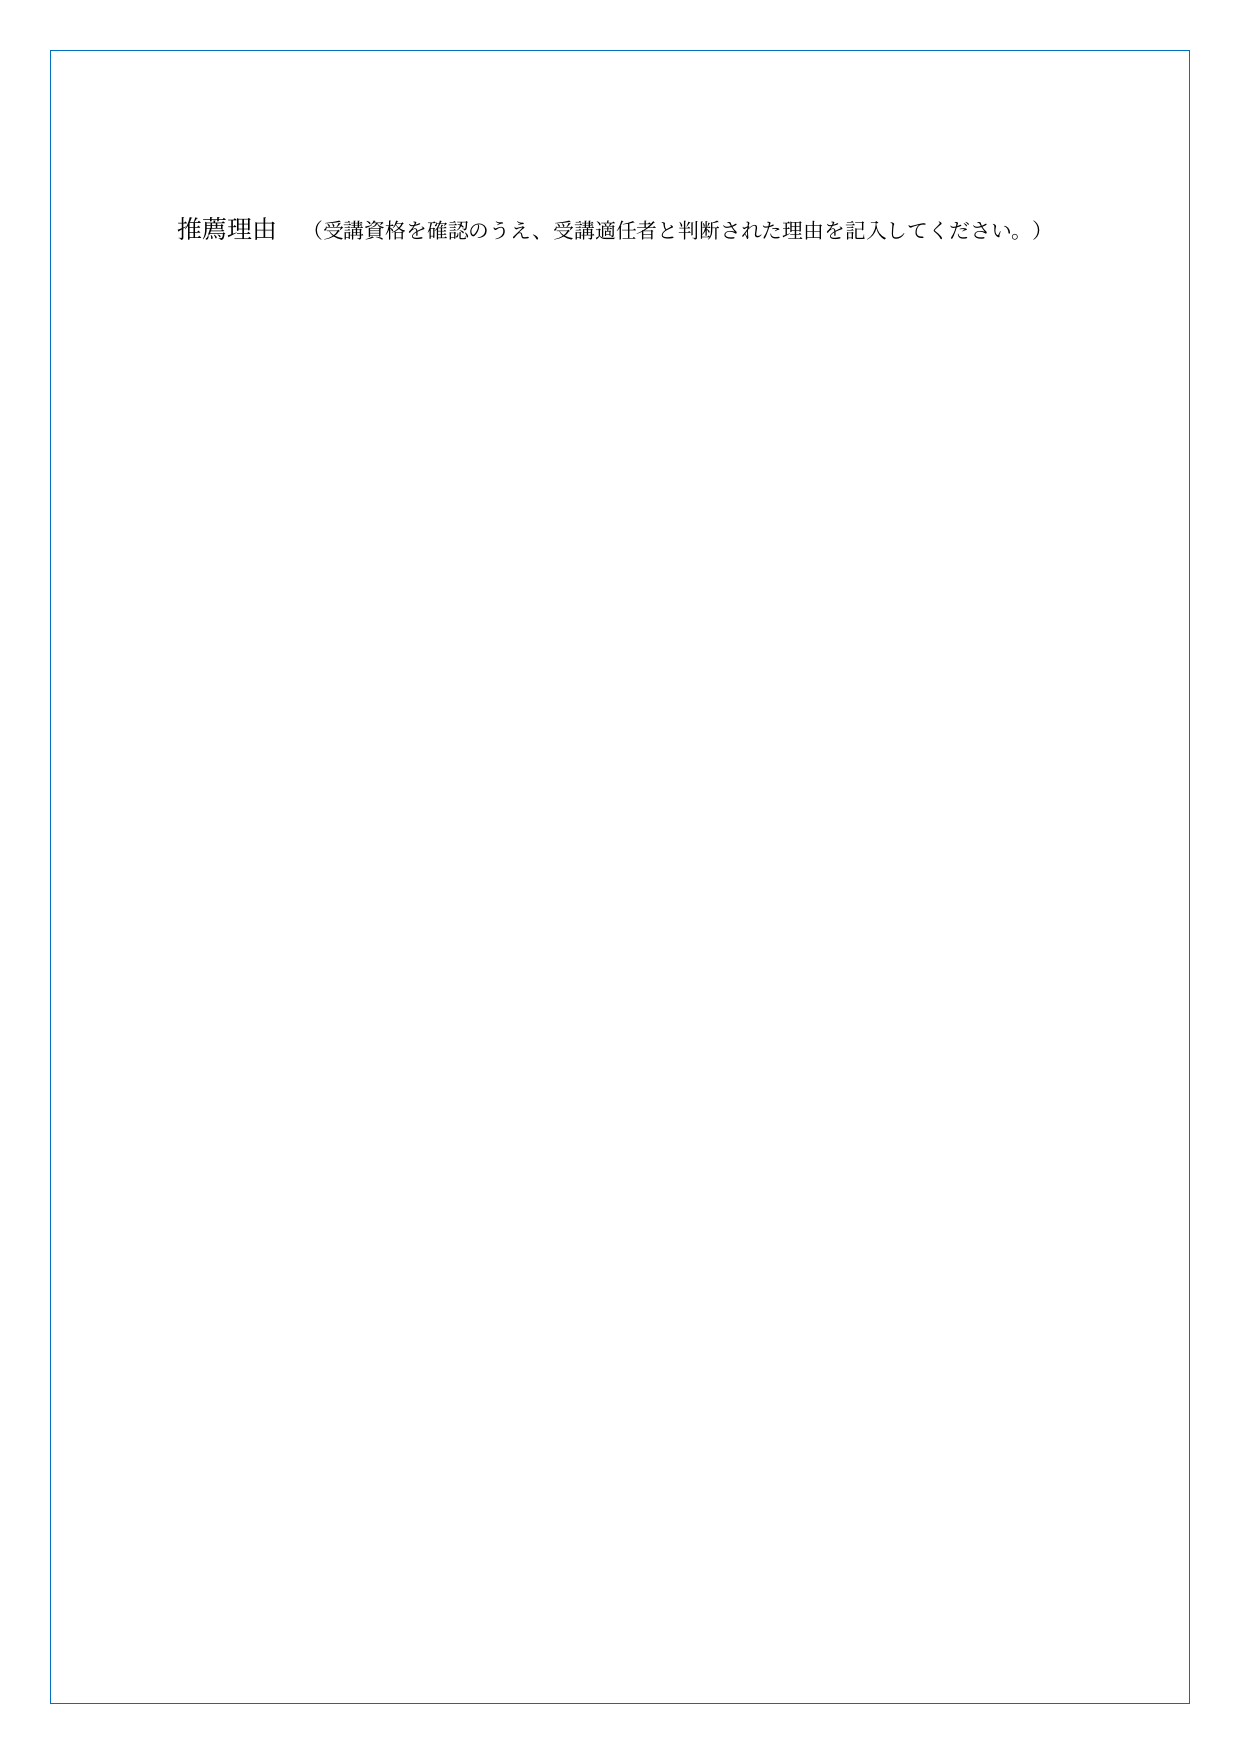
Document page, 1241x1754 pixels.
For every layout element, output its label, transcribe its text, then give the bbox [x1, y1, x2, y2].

text 推薦理由 （受講資格を確認のうえ、受講適任者と判断された理由を記入してください。） [177, 209, 1063, 247]
